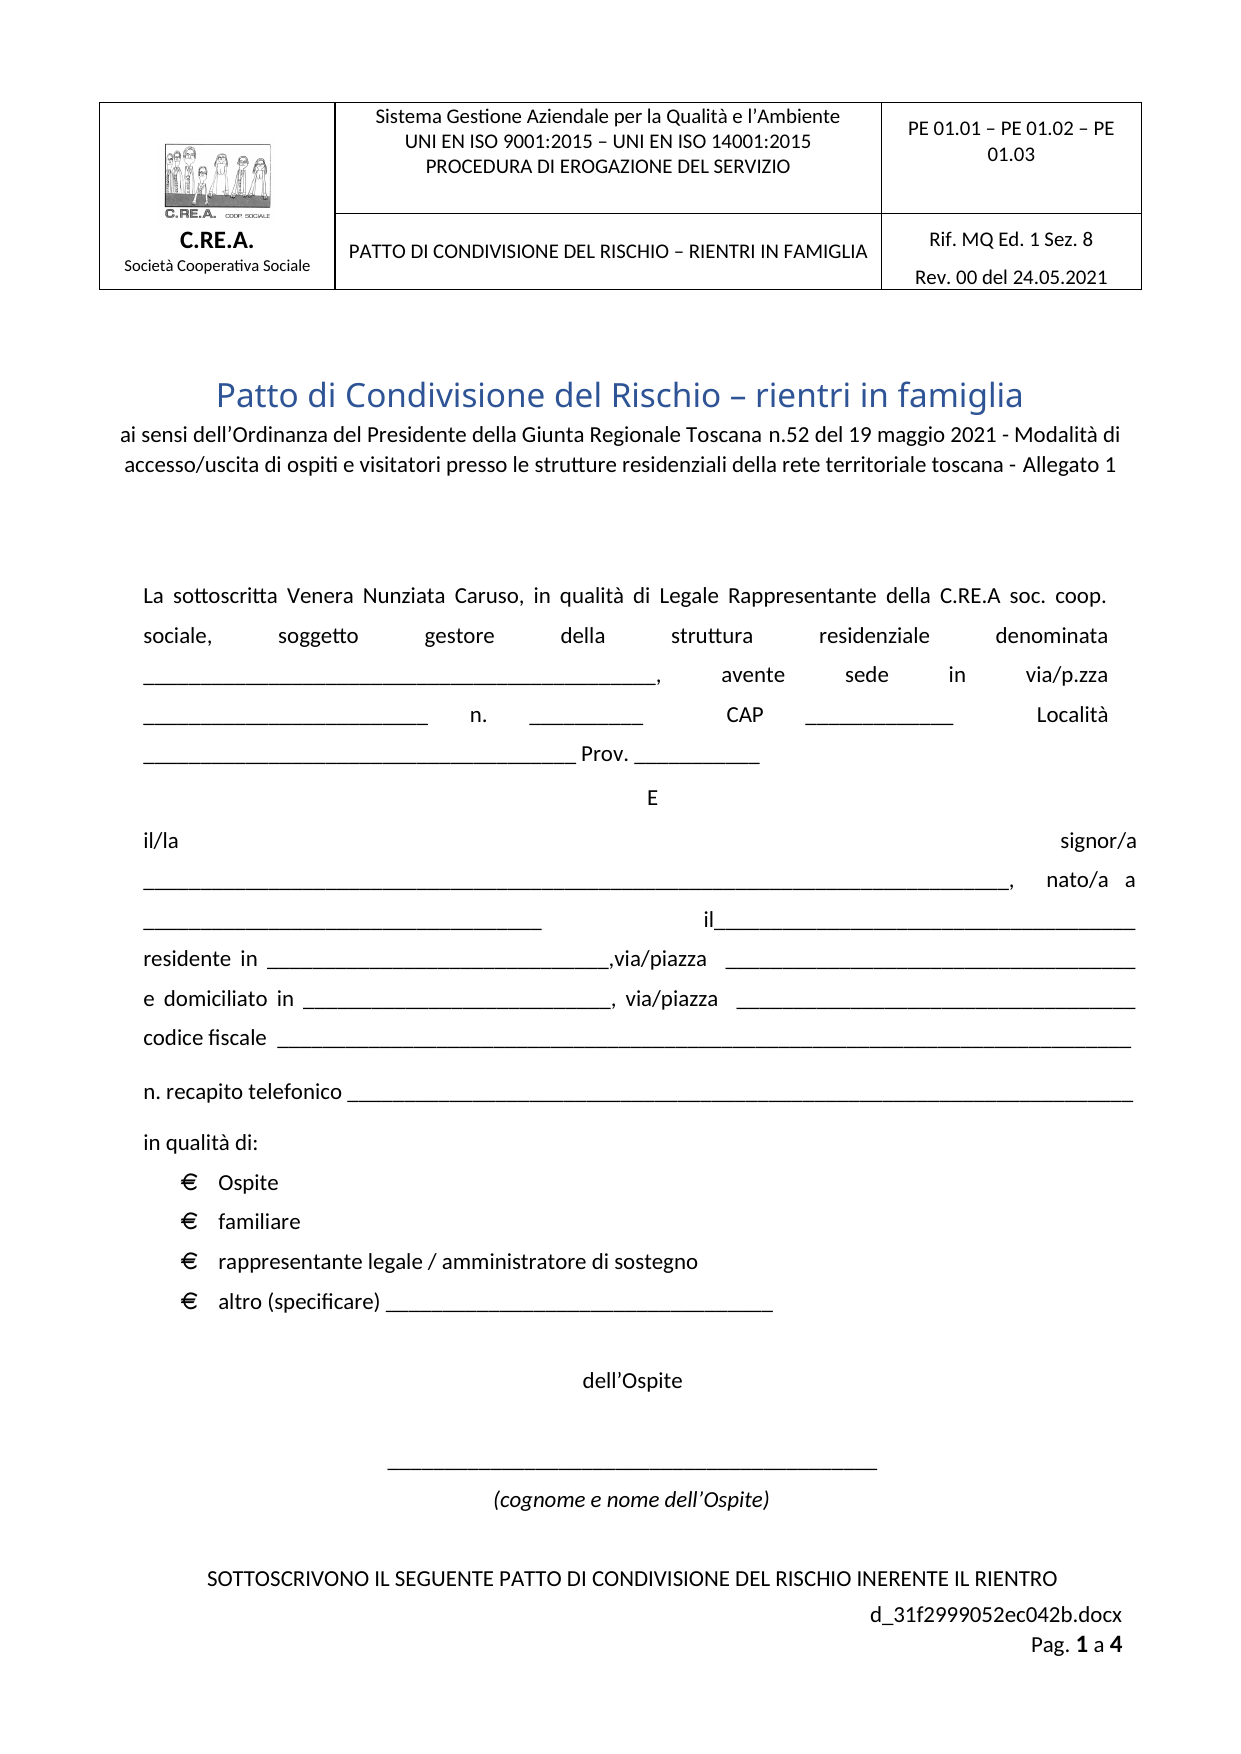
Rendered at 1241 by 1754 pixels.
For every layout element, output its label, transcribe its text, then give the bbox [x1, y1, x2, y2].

list familiare [181, 1207, 1122, 1235]
text (cognome e nome dell’Ospite) [143, 1485, 1122, 1513]
picture [157, 138, 277, 225]
text dell’Ospite [143, 1366, 1122, 1394]
text SOTTOSCRIVONO IL SEGUENTE PATTO DI CONDIVISIONE DEL RISCHIO INERENTE IL RIENTRO TEMPORANEO IN FAMIGLIA [143, 1564, 1122, 1593]
text La sottoscritta Venera Nunziata Caruso, in qualità di Legale Rappresentante della C.RE.A soc. coop. sociale, soggetto gestore della struttura residenziale denominata _____________________________________________, avente sede in via/p.zza _________________________ n. __________ CAP _____________ Località ______________________________________ Prov. ___________ [143, 581, 1109, 767]
text ___________________________________________ [143, 1446, 1122, 1473]
subtitle Patto di Condivisione del Rischio – rientri in famiglia [118, 371, 1122, 417]
text in qualità di: [143, 1128, 1122, 1156]
text il/la signor/a ____________________________________________________________________________, nato/a a ___________________________________ il_____________________________________ residente in ______________________________,via/piazza ____________________________________ e domiciliato in ___________________________, via/piazza ___________________________________ codice fiscale ___________________________________________________________________________ [143, 826, 1137, 1051]
text E [647, 779, 1122, 812]
text ai sensi dell’Ordinanza del Presidente della Giunta Regionale Toscana n.52 del 19 maggio 2021 - Modalità di accesso/uscita di ospiti e visitatori presso le strutture residenziali della rete territoriale toscana - Allegato 1 [118, 420, 1122, 478]
text n. recapito telefonico _____________________________________________________________________ [143, 1077, 1137, 1105]
list altro (specificare) __________________________________ [181, 1287, 1122, 1315]
list rappresentante legale / amministratore di sostegno [181, 1247, 1122, 1275]
list Ospite [181, 1168, 1122, 1196]
